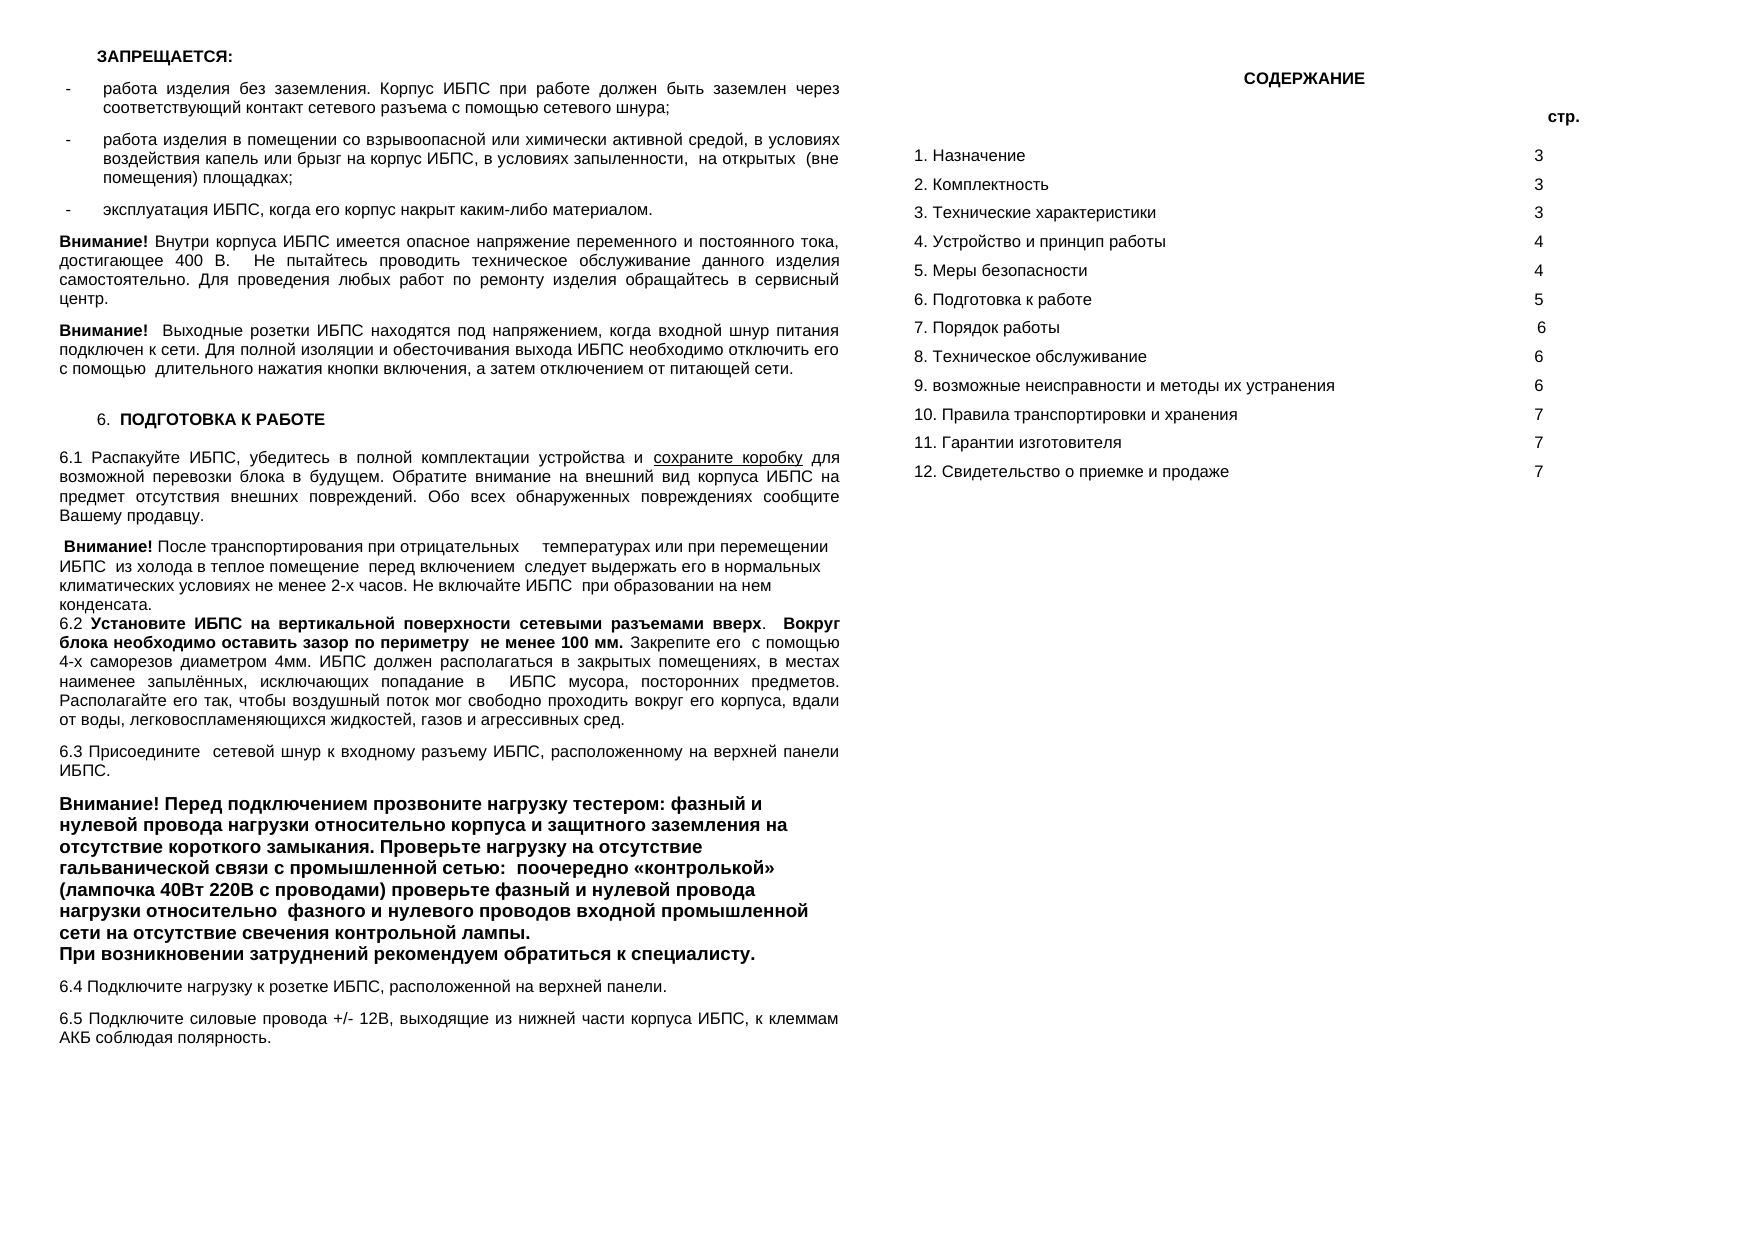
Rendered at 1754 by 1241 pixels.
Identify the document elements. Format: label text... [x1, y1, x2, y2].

text 9. возможные неисправности и методы их устранения 6 [914, 376, 1695, 395]
text 5. Меры безопасности 4 [914, 261, 1695, 280]
list работа изделия в помещении со взрывоопасной или химически активной средой, в условиях воздействия капель или брызг на корпус ИБПС, в условиях запыленности, на открытых (вне помещения) площадках; [65, 130, 840, 187]
text 6.4 Подключите нагрузку к розетке ИБПС, расположенной на верхней панели. [59, 977, 840, 996]
text 4. Устройство и принцип работы 4 [914, 232, 1695, 251]
text Внимание! Выходные розетки ИБПС находятся под напряжением, когда входной шнур питания подключен к сети. Для полной изоляции и обесточивания выхода ИБПС необходимо отключить его с помощью длительного нажатия кнопки включения, а затем отключением от питающей сети. [59, 321, 840, 378]
text стр. [914, 107, 1695, 126]
text Внимание! После транспортирования при отрицательных температурах или при перемещении ИБПС из холода в теплое помещение перед включением следует выдержать его в нормальных климатических условиях не менее 2-х часов. Не включайте ИБПС при образовании на нем конденсата. [59, 537, 840, 614]
text 6.1 Распакуйте ИБПС, убедитесь в полной комплектации устройства и сохраните коробку для возможной перевозки блока в будущем. Обратите внимание на внешний вид корпуса ИБПС на предмет отсутствия внешних повреждений. Обо всех обнаруженных повреждениях сообщите Вашему продавцу. [59, 448, 840, 525]
text 1. Назначение 3 [914, 146, 1695, 165]
list ЗАПРЕЩАЕТСЯ: [59, 47, 840, 66]
text СОДЕРЖАНИЕ [914, 69, 1695, 88]
list эксплуатация ИБПС, когда его корпус накрыт каким-либо материалом. [65, 200, 840, 219]
text 6.5 Подключите силовые провода +/- 12В, выходящие из нижней части корпуса ИБПС, к клеммам АКБ соблюдая полярность. [59, 1009, 840, 1047]
text 3. Технические характеристики 3 [914, 203, 1695, 222]
text 6. Подготовка к работе 5 [914, 289, 1695, 308]
text 12. Свидетельство о приемке и продаже 7 [914, 462, 1695, 481]
text Внимание! Перед подключением прозвоните нагрузку тестером: фазный и нулевой провода нагрузки относительно корпуса и защитного заземления на отсутствие короткого замыкания. Проверьте нагрузку на отсутствие гальванической связи с промышленной сетью: поочередно «контролькой» (лампочка 40Вт 220В с проводами) проверьте фазный и нулевой провода нагрузки относительно фазного и нулевого проводов входной промышленной сети на отсутствие свечения контрольной лампы. При возникновении затруднений рекомендуем обратиться к специалисту. [59, 792, 840, 965]
text 11. Гарантии изготовителя 7 [914, 433, 1695, 452]
list работа изделия без заземления. Корпус ИБПC при работе должен быть заземлен через соответствующий контакт сетевого разъема с помощью сетевого шнура; [65, 79, 840, 117]
text 6.3 Присоедините сетевой шнур к входному разъему ИБПС, расположенному на верхней панели ИБПС. [59, 741, 840, 780]
text Внимание! Внутри корпуса ИБПС имеется опасное напряжение переменного и постоянного тока, достигающее 400 В. Не пытайтесь проводить техническое обслуживание данного изделия самостоятельно. Для проведения любых работ по ремонту изделия обращайтесь в сервисный центр. [59, 231, 840, 308]
text 6. ПОДГОТОВКА К РАБОТЕ [97, 410, 840, 429]
text 8. Техническое обслуживание 6 [914, 347, 1695, 366]
text 7. Порядок работы 6 [914, 318, 1695, 337]
text 10. Правила транспортировки и хранения 7 [914, 404, 1695, 423]
text 6.2 Установите ИБПС на вертикальной поверхности сетевыми разъемами вверх. Вокруг блока необходимо оставить зазор по периметру не менее . Закрепите его с помощью 4-х саморезов диаметром 4мм. ИБПС должен располагаться в закрытых помещениях, в местах наименее запылённых, исключающих попадание в ИБПС мусора, посторонних предметов. Располагайте его так, чтобы воздушный поток мог свободно проходить вокруг его корпуса, вдали от воды, легковоспламеняющихся жидкостей, газов и агрессивных сред. [59, 614, 840, 729]
text 2. Комплектность 3 [914, 174, 1695, 193]
